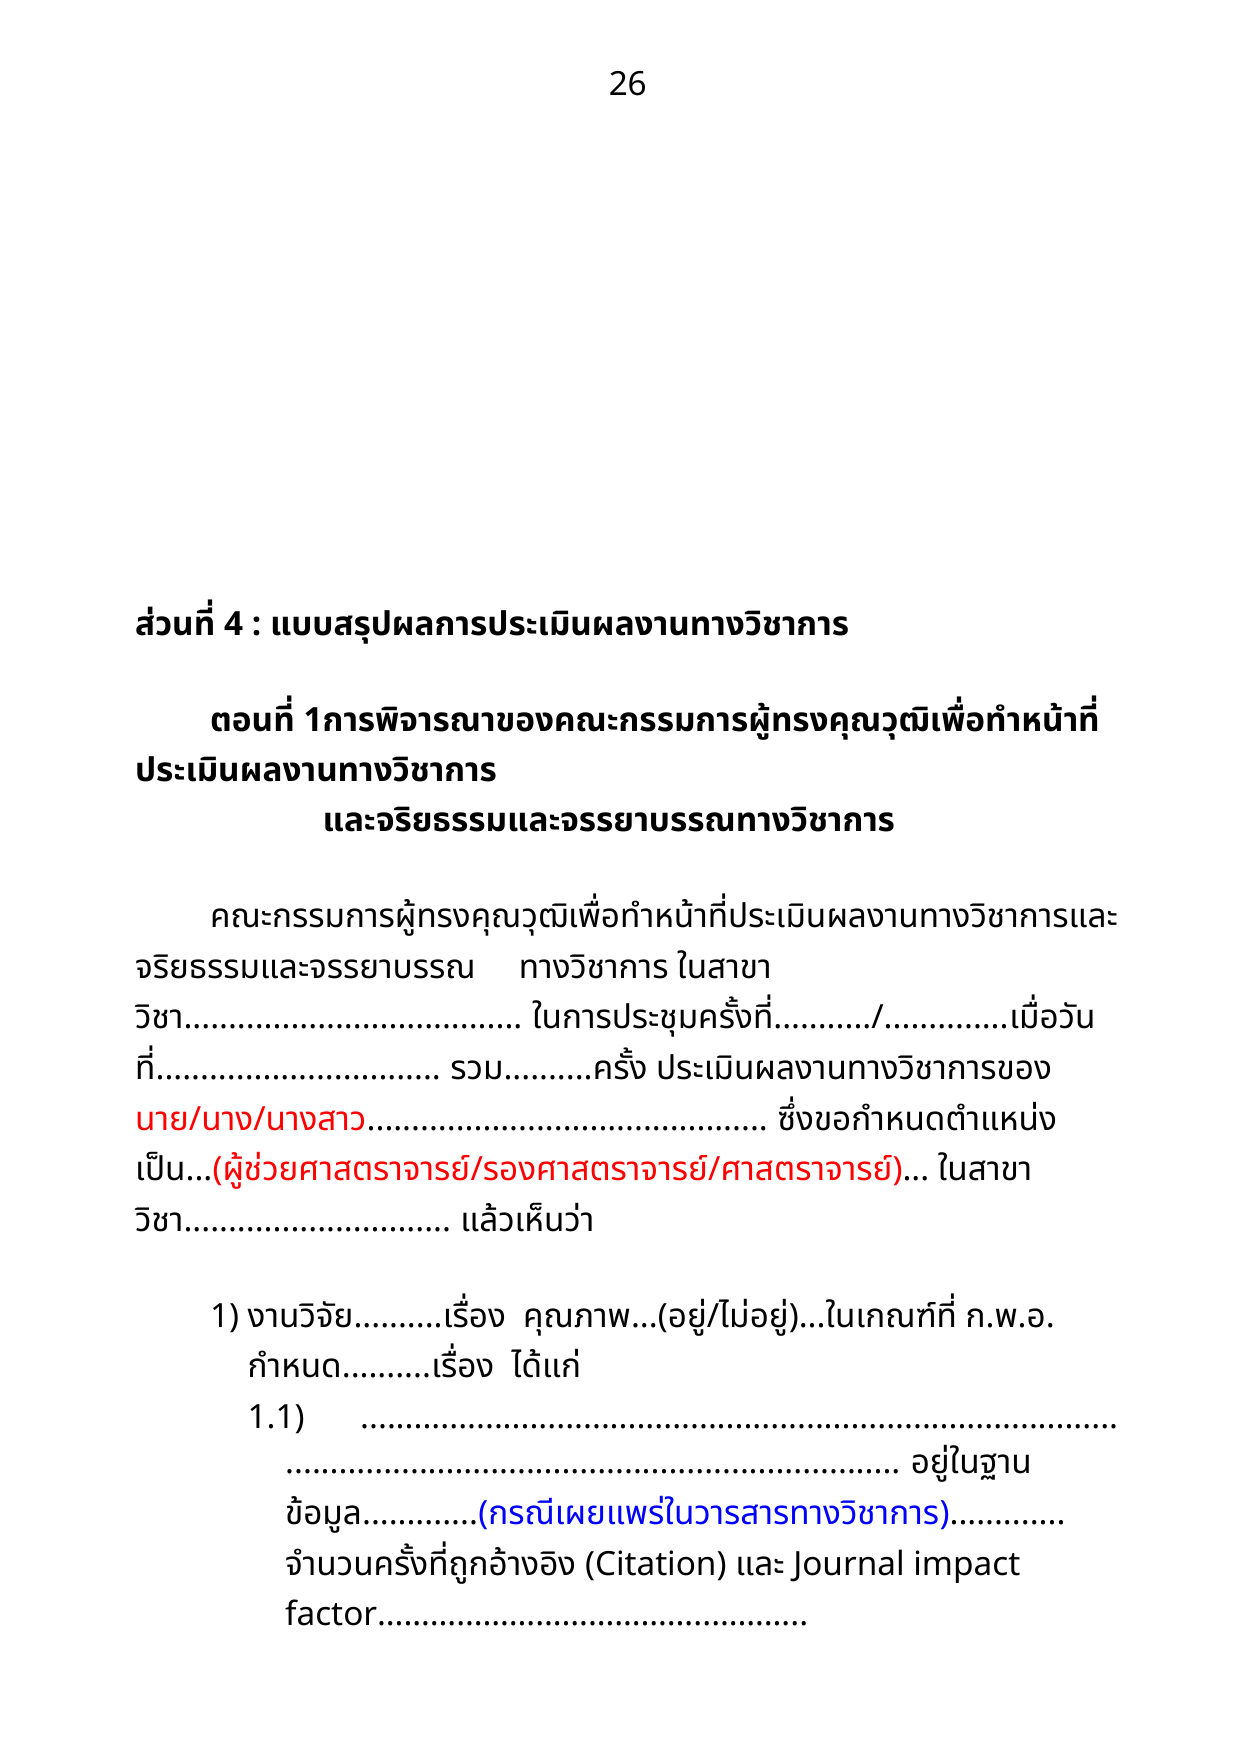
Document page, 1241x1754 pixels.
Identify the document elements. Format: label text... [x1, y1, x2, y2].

text จำนวนครั้งที่ถูกอ้างอิง (Citation) และ Journal impact factor………………………………..……….. [285, 1539, 1120, 1636]
text คณะกรรมการผู้ทรงคุณวุฒิเพื่อทำหน้าที่ประเมินผลงานทางวิชาการและจริยธรรมและจรรยาบรรณ ทางวิชาการ ในสาขาวิชา...................................... ในการประชุมครั้งที่.........../..............เมื่อวันที่................................ รวม..........ครั้ง ประเมินผลงานทางวิชาการของ นาย/นาง/นางสาว............................................. ซึ่งขอกำหนดตำแหน่งเป็น...(ผู้ช่วยศาสตราจารย์/รองศาสตราจารย์/ศาสตราจารย์)... ในสาขาวิชา.............................. แล้วเห็นว่า [135, 892, 1120, 1246]
list งานวิจัย..........เรื่อง คุณภาพ...(อยู่/ไม่อยู่)...ในเกณฑ์ที่ ก.พ.อ. กำหนด..........เรื่อง ได้แก่ [210, 1292, 1120, 1393]
text ตอนที่ 1 การพิจารณาของคณะกรรมการผู้ทรงคุณวุฒิเพื่อทำหน้าที่ประเมินผลงานทางวิชาการ [135, 695, 1120, 796]
text ส่วนที่ 4 : แบบสรุปผลการประเมินผลงานทางวิชาการ [135, 599, 1120, 650]
text และจริยธรรมและจรรยาบรรณทางวิชาการ [135, 796, 1120, 847]
